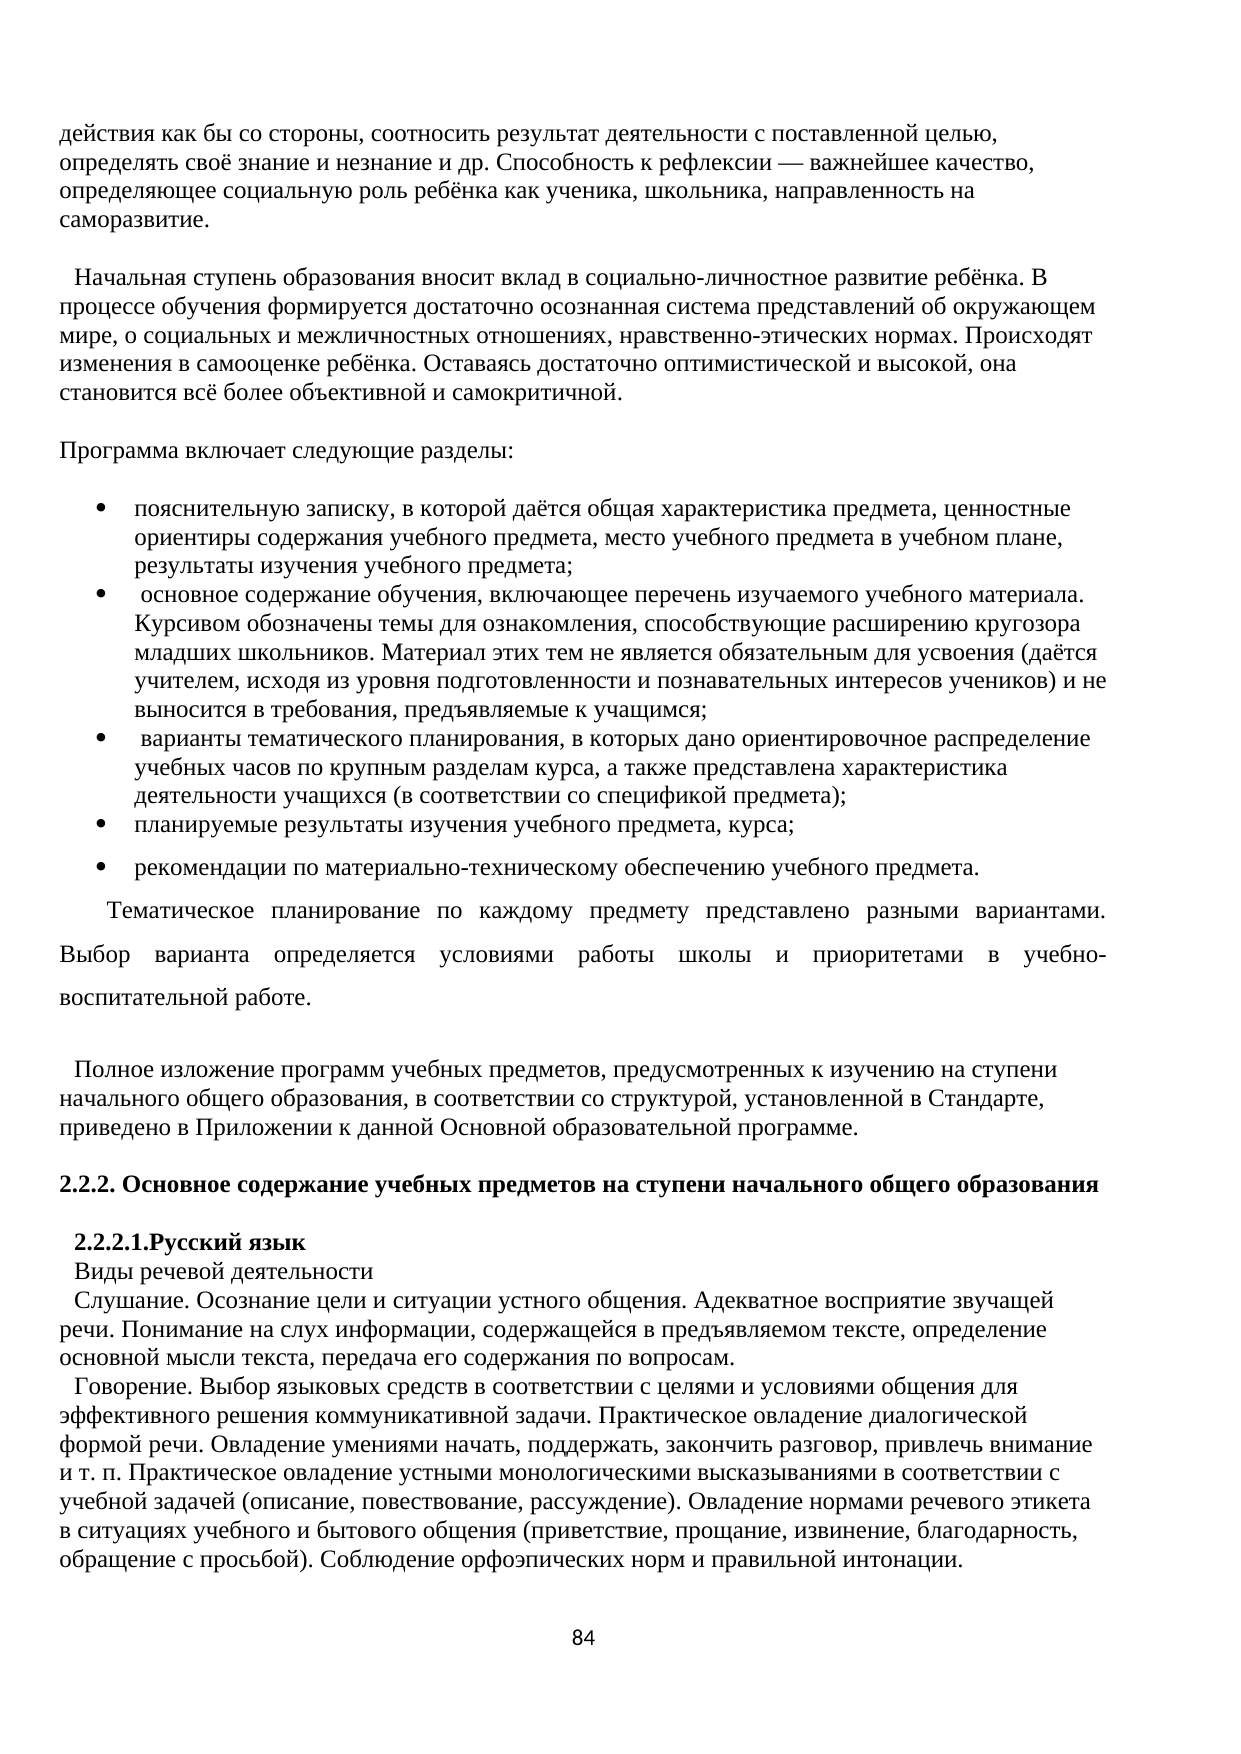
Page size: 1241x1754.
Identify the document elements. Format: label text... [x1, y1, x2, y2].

text Программа включает следующие разделы: [59, 435, 1107, 464]
list основное содержание обучения, включающее перечень изучаемого учебного материала. Курсивом обозначены темы для ознакомления, способствующие расширению кругозора младших школьников. Материал этих тем не является обязательным для усвоения (даётся учителем, исходя из уровня подготовленности и познавательных интересов учеников) и не выносится в требования, предъявляемые к учащимся; [97, 579, 1107, 723]
text Виды речевой деятельности [59, 1256, 1107, 1285]
text Начальная ступень образования вносит вклад в социально-личностное развитие ребёнка. В процессе обучения формируется достаточно осознанная система представлений об окружающем мире, о социальных и межличностных отношениях, нравственно-этических нормах. Происходят изменения в самооценке ребёнка. Оставаясь достаточно оптимистической и высокой, она становится всё более объективной и самокритичной. [59, 262, 1107, 406]
text Говорение. Выбор языковых средств в соответствии с целями и условиями общения для эффективного решения коммуникативной задачи. Практическое овладение диалогической формой речи. Овладение умениями начать, поддержать, закончить разговор, привлечь внимание и т. п. Практическое овладение устными монологическими высказываниями в соответствии с учебной задачей (описание, повествование, рассуждение). Овладение нормами речевого этикета в ситуациях учебного и бытового общения (приветствие, прощание, извинение, благодарность, обращение с просьбой). Соблюдение орфоэпических норм и правильной интонации. [59, 1371, 1107, 1572]
list планируемые результаты изучения учебного предмета, курса; [97, 809, 1107, 838]
list рекомендации по материально-техническому обеспечению учебного предмета. [97, 852, 1107, 881]
list варианты тематического планирования, в которых дано ориентировочное распределение учебных часов по крупным разделам курса, а также представлена характеристика деятельности учащихся (в соответствии со спецификой предмета); [97, 723, 1107, 809]
text Слушание. Осознание цели и ситуации устного общения. Адекватное восприятие звучащей речи. Понимание на слух информации, содержащейся в предъявляемом тексте, определение основной мысли текста, передача его содержания по вопросам. [59, 1285, 1107, 1371]
text 2.2.2.1.Русский язык [59, 1227, 1107, 1256]
text Тематическое планирование по каждому предмету представлено разными вариантами. Выбор варианта определяется условиями работы школы и приоритетами в учебно-воспитательной работе. [59, 896, 1107, 1011]
text Полное изложение программ учебных предметов, предусмотренных к изучению на ступени начального общего образования, в соответствии со структурой, установленной в Стандарте, приведено в Приложении к данной Основной образовательной программе. [59, 1054, 1107, 1140]
list пояснительную записку, в которой даётся общая характеристика предмета, ценностные ориентиры содержания учебного предмета, место учебного предмета в учебном плане, результаты изучения учебного предмета; [97, 493, 1107, 579]
text 2.2.2. Основное содержание учебных предметов на ступени начального общего образования [59, 1169, 1107, 1198]
